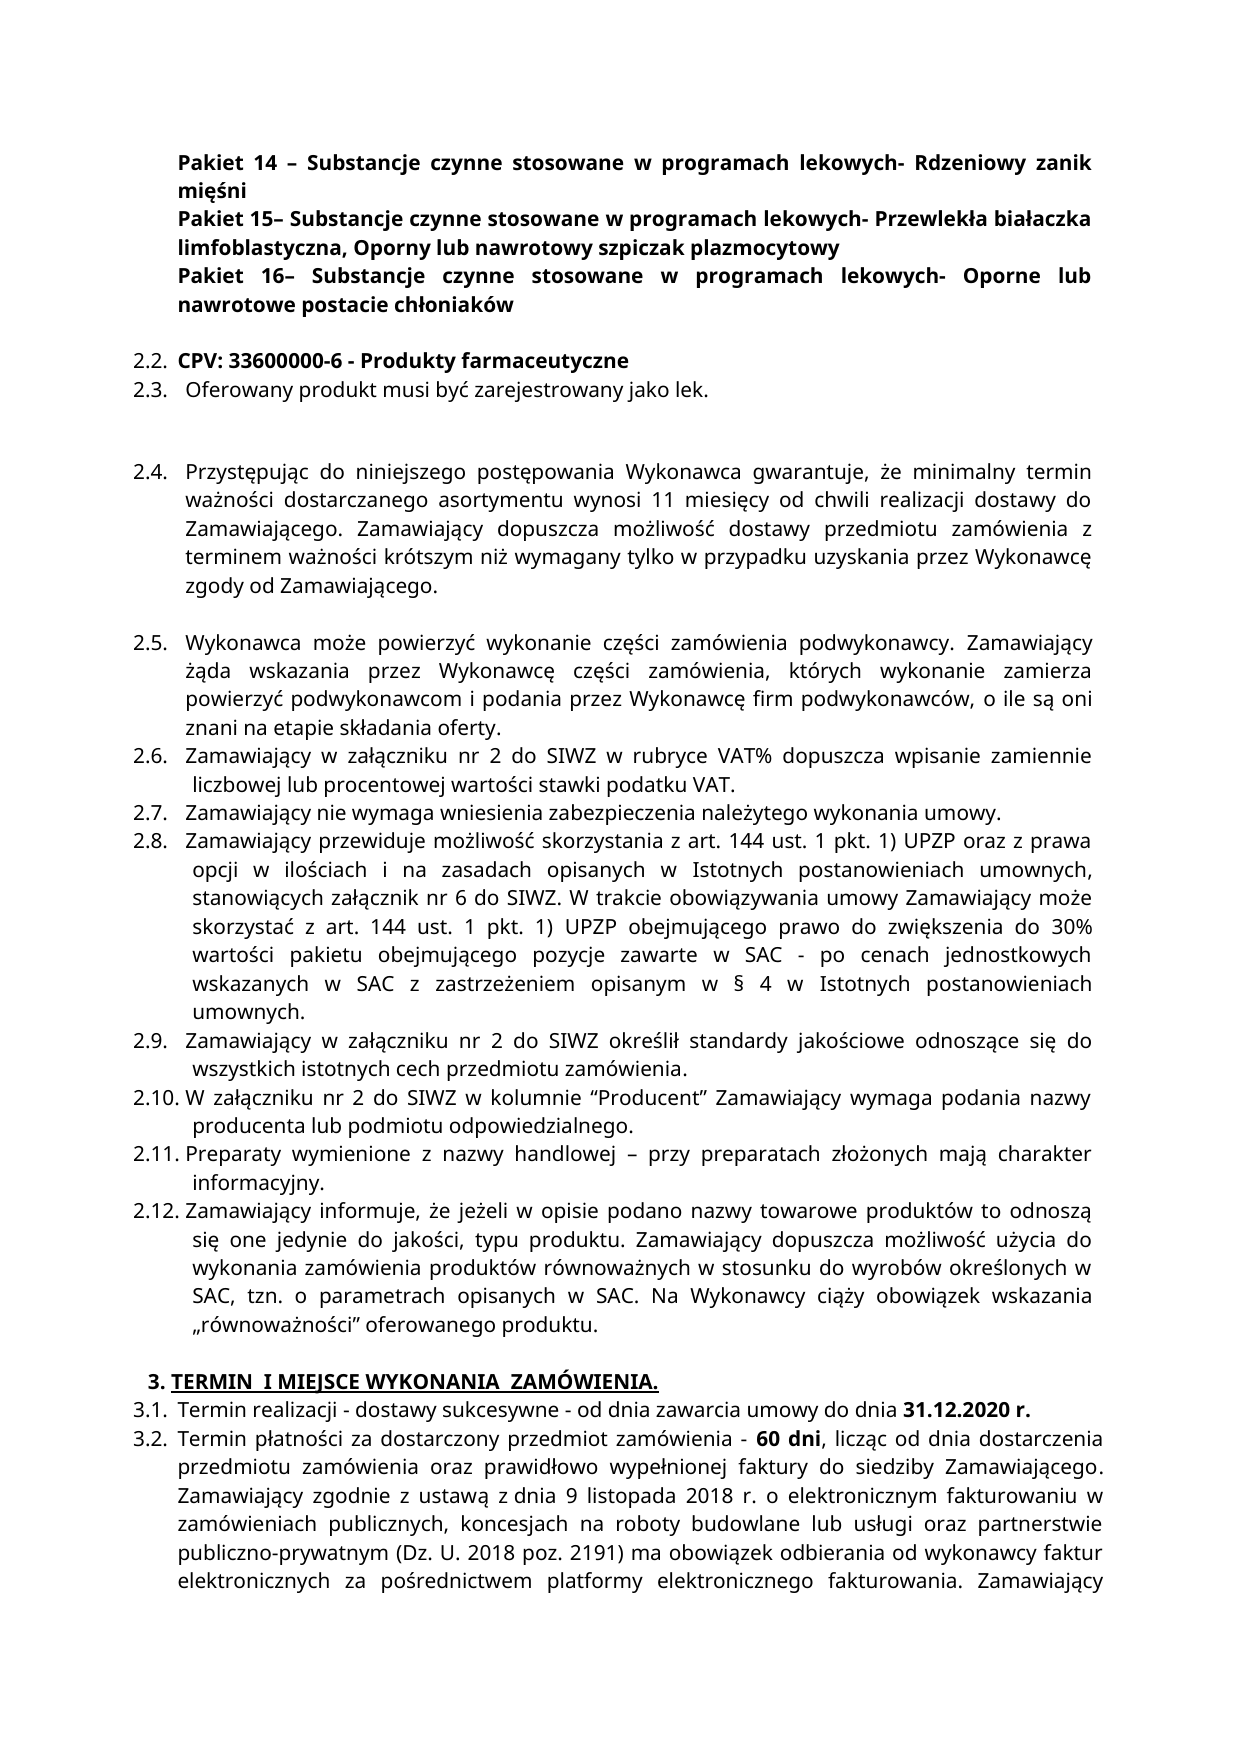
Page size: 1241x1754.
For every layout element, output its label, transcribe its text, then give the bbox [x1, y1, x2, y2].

list Zamawiający nie wymaga wniesienia zabezpieczenia należytego wykonania umowy. [133, 798, 1093, 827]
list Zamawiający informuje, że jeżeli w opisie podano nazwy towarowe produktów to odnoszą się one jedynie do jakości, typu produktu. Zamawiający dopuszcza możliwość użycia do wykonania zamówienia produktów równoważnych w stosunku do wyrobów określonych w SAC, tzn. o parametrach opisanych w SAC. Na Wykonawcy ciąży obowiązek wskazania „równoważności” oferowanego produktu. [133, 1196, 1093, 1338]
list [133, 1424, 1104, 1594]
list W załączniku nr 2 do SIWZ w kolumnie “Producent” Zamawiający wymaga podania nazwy producenta lub podmiotu odpowiedzialnego. [133, 1083, 1093, 1139]
list Preparaty wymienione z nazwy handlowej – przy preparatach złożonych mają charakter informacyjny. [133, 1139, 1093, 1196]
list Termin realizacji - dostawy sukcesywne - od dnia zawarcia umowy do dnia 31.12.2020 r. [133, 1395, 1104, 1424]
list Zamawiający w załączniku nr 2 do SIWZ określił standardy jakościowe odnoszące się do wszystkich istotnych cech przedmiotu zamówienia. [133, 1026, 1093, 1083]
list Zamawiający przewiduje możliwość skorzystania z art. 144 ust. 1 pkt. 1) UPZP oraz z prawa opcji w ilościach i na zasadach opisanych w Istotnych postanowieniach umownych, stanowiących załącznik nr 6 do SIWZ. W trakcie obowiązywania umowy Zamawiający może skorzystać z art. 144 ust. 1 pkt. 1) UPZP obejmującego prawo do zwiększenia do 30% wartości pakietu obejmującego pozycje zawarte w SAC - po cenach jednostkowych wskazanych w SAC z zastrzeżeniem opisanym w § 4 w Istotnych postanowieniach umownych. [133, 827, 1093, 1026]
list Oferowany produkt musi być zarejestrowany jako lek. [133, 375, 1093, 403]
text Pakiet 15– Substancje czynne stosowane w programach lekowych- Przewlekła białaczka limfoblastyczna, Oporny lub nawrotowy szpiczak plazmocytowy [177, 204, 1093, 261]
text 3. TERMIN I MIEJSCE WYKONANIA ZAMÓWIENIA. [148, 1367, 1093, 1395]
text Pakiet 16– Substancje czynne stosowane w programach lekowych- Oporne lub nawrotowe postacie chłoniaków [177, 261, 1093, 318]
text Pakiet 14 – Substancje czynne stosowane w programach lekowych- Rdzeniowy zanik mięśni [177, 148, 1093, 204]
list CPV: 33600000-6 - Produkty farmaceutyczne [133, 347, 1093, 375]
list Wykonawca może powierzyć wykonanie części zamówienia podwykonawcy. Zamawiający żąda wskazania przez Wykonawcę części zamówienia, których wykonanie zamierza powierzyć podwykonawcom i podania przez Wykonawcę firm podwykonawców, o ile są oni znani na etapie składania oferty. [133, 628, 1093, 741]
list Przystępując do niniejszego postępowania Wykonawca gwarantuje, że minimalny termin ważności dostarczanego asortymentu wynosi 11 miesięcy od chwili realizacji dostawy do Zamawiającego. Zamawiający dopuszcza możliwość dostawy przedmiotu zamówienia z terminem ważności krótszym niż wymagany tylko w przypadku uzyskania przez Wykonawcę zgody od Zamawiającego. [133, 457, 1093, 599]
list Zamawiający w załączniku nr 2 do SIWZ w rubryce VAT% dopuszcza wpisanie zamiennie liczbowej lub procentowej wartości stawki podatku VAT. [133, 741, 1093, 798]
